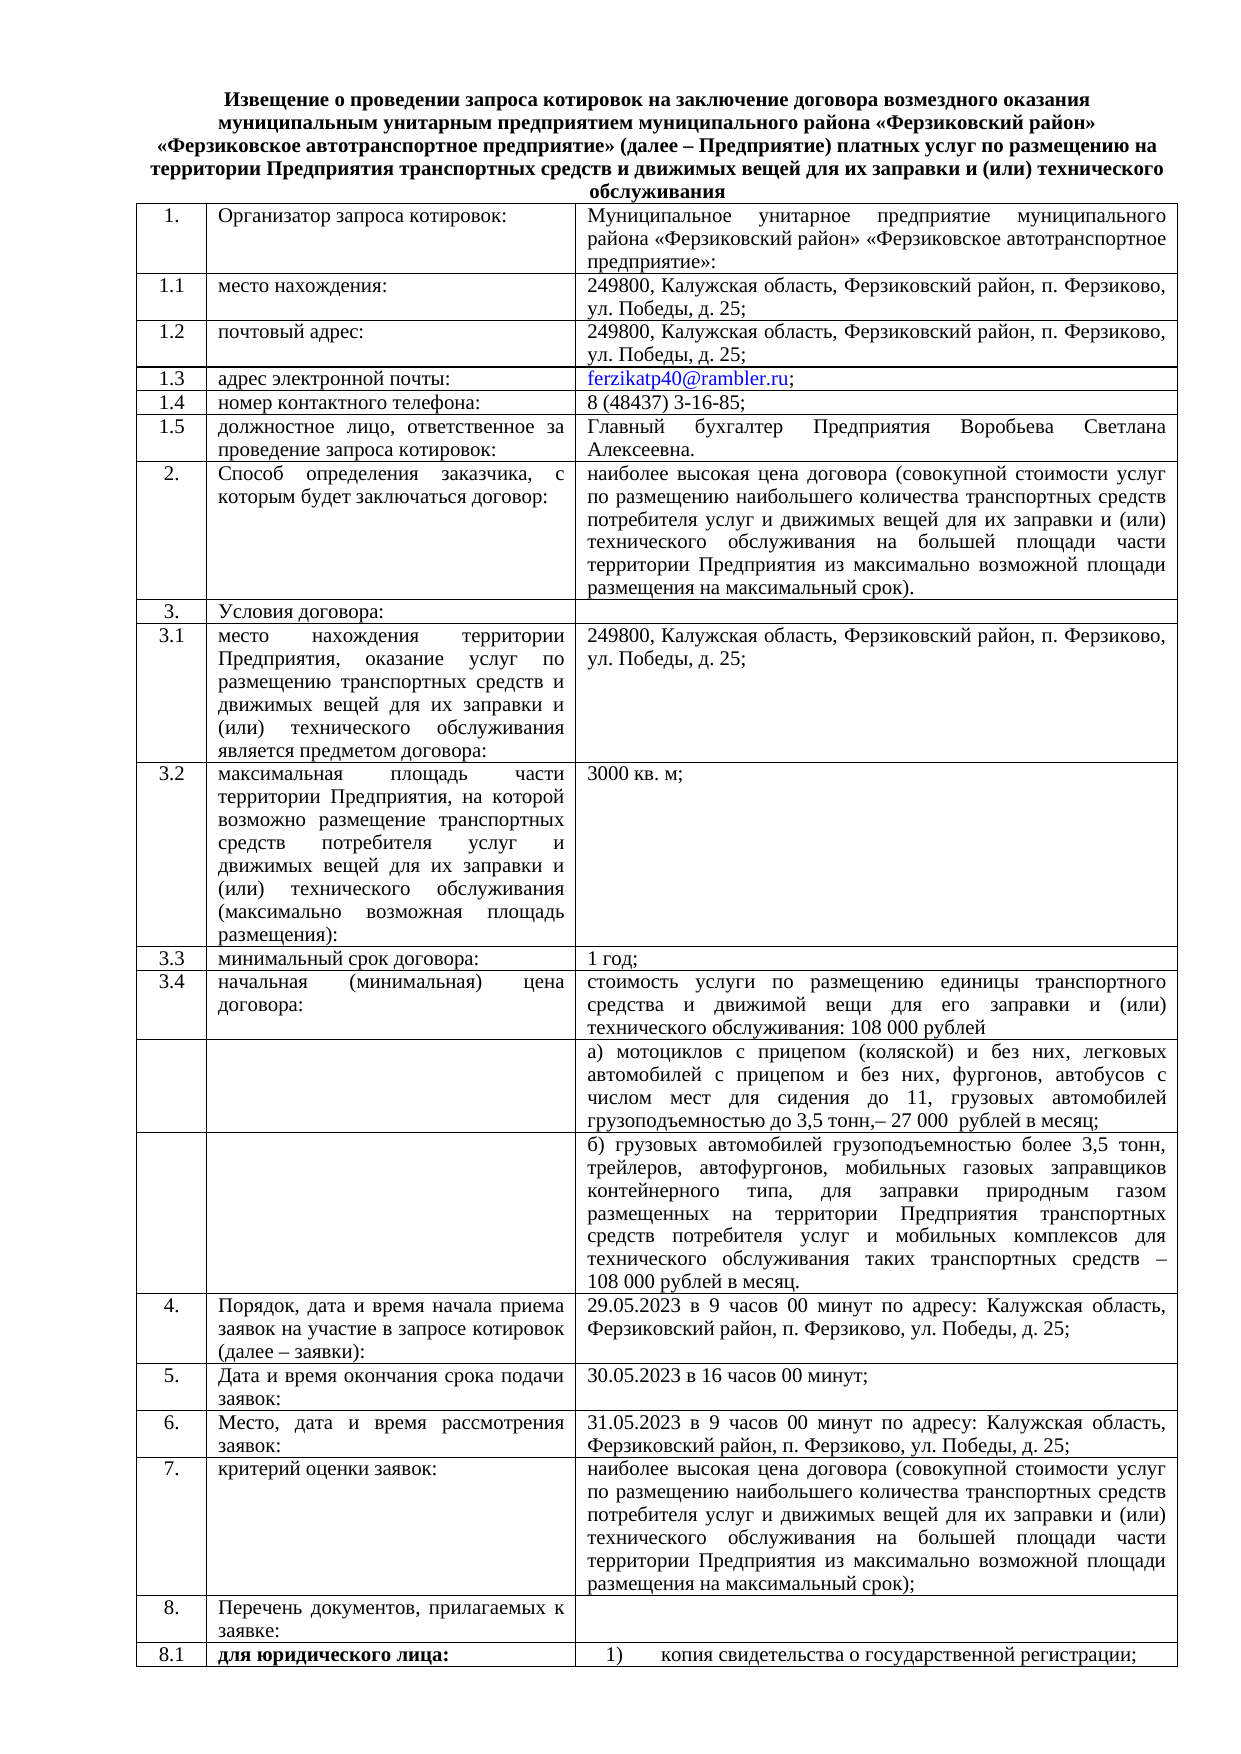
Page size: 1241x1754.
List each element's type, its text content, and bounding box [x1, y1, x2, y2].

table_cell почтовый адрес: [207, 321, 575, 366]
table_cell стоимость услуги по размещению единицы транспортного средства и движимой вещи для его заправки и (или) технического обслуживания: 108 000 рублей [576, 971, 1177, 1039]
table_cell 1.1 [137, 274, 206, 319]
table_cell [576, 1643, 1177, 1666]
table_cell 3.3 [137, 947, 206, 970]
table_cell 6. [137, 1411, 206, 1457]
table_cell 1.3 [137, 368, 206, 390]
table_cell 30.05.2023 в 16 часов 00 минут; [576, 1364, 1177, 1410]
table_cell Способ определения заказчика, с которым будет заключаться договор: [207, 462, 575, 599]
table_cell [137, 1133, 206, 1293]
table_cell 249800, Калужская область, Ферзиковский район, п. Ферзиково, ул. Победы, д. 25; [576, 624, 1177, 762]
table_cell место нахождения: [207, 274, 575, 319]
table_cell [207, 1133, 575, 1293]
table_cell 5. [137, 1364, 206, 1410]
table_cell 1.5 [137, 415, 206, 461]
list Извещение о проведении запроса котировок на заключение договора возмездного оказания муниципальным унитарным предприятием муниципального района «Ферзиковский район» «Ферзиковское автотранспортное предприятие» (далее – Предприятие) платных услуг по размещению на территории Предприятия транспортных средств и движимых вещей для их заправки и (или) технического обслуживания [148, 89, 1167, 203]
table_cell 7. [137, 1458, 206, 1595]
table_cell 8 (48437) 3-16-85; [576, 391, 1177, 414]
table_cell 4. [137, 1294, 206, 1363]
table_header Организатор запроса котировок: [207, 204, 575, 273]
table_cell 3. [137, 600, 206, 623]
table_cell должностное лицо, ответственное за проведение запроса котировок: [207, 415, 575, 461]
table_cell наиболее высокая цена договора (совокупной стоимости услуг по размещению наибольшего количества транспортных средств потребителя услуг и движимых вещей для их заправки и (или) технического обслуживания на большей площади части территории Предприятия из максимально возможной площади размещения на максимальный срок); [576, 1458, 1177, 1595]
table_cell [576, 1596, 1177, 1642]
table_cell 3.1 [137, 624, 206, 762]
table_cell 31.05.2023 в 9 часов 00 минут по адресу: Калужская область, Ферзиковский район, п. Ферзиково, ул. Победы, д. 25; [576, 1411, 1177, 1457]
table_cell максимальная площадь части территории Предприятия, на которой возможно размещение транспортных средств потребителя услуг и движимых вещей для их заправки и (или) технического обслуживания (максимально возможная площадь размещения): [207, 763, 575, 946]
table_cell 249800, Калужская область, Ферзиковский район, п. Ферзиково, ул. Победы, д. 25; [576, 274, 1177, 319]
table_cell [207, 1040, 575, 1132]
table_cell 1 год; [576, 947, 1177, 970]
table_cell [207, 1643, 575, 1666]
table_cell 249800, Калужская область, Ферзиковский район, п. Ферзиково, ул. Победы, д. 25; [576, 321, 1177, 366]
table_cell 3000 кв. м; [576, 763, 1177, 946]
table_cell место нахождения территории Предприятия, оказание услуг по размещению транспортных средств и движимых вещей для их заправки и (или) технического обслуживания является предметом договора: [207, 624, 575, 762]
table_cell начальная (минимальная) цена договора: [207, 971, 575, 1039]
table_cell 29.05.2023 в 9 часов 00 минут по адресу: Калужская область, Ферзиковский район, п. Ферзиково, ул. Победы, д. 25; [576, 1294, 1177, 1363]
table_cell Перечень документов, прилагаемых к заявке: [207, 1596, 575, 1642]
table_cell 2. [137, 462, 206, 599]
table_cell 8. [137, 1596, 206, 1642]
table_cell 1.4 [137, 391, 206, 414]
table_cell б) грузовых автомобилей грузоподъемностью более 3,5 тонн, трейлеров, автофургонов, мобильных газовых заправщиков контейнерного типа, для заправки природным газом размещенных на территории Предприятия транспортных средств потребителя услуг и мобильных комплексов для технического обслуживания таких транспортных средств –108 000 рублей в месяц. [576, 1133, 1177, 1293]
table_cell 3.4 [137, 971, 206, 1039]
table_cell наиболее высокая цена договора (совокупной стоимости услуг по размещению наибольшего количества транспортных средств потребителя услуг и движимых вещей для их заправки и (или) технического обслуживания на большей площади части территории Предприятия из максимально возможной площади размещения на максимальный срок). [576, 462, 1177, 599]
table_cell номер контактного телефона: [207, 391, 575, 414]
table_cell а) мотоциклов с прицепом (коляской) и без них, легковых автомобилей с прицепом и без них, фургонов, автобусов с числом мест для сидения до 11, грузовых автомобилей грузоподъемностью до 3,5 тонн,– 27 000 рублей в месяц; [576, 1040, 1177, 1132]
table_cell [576, 600, 1177, 623]
table_cell критерий оценки заявок: [207, 1458, 575, 1595]
table_cell 3.2 [137, 763, 206, 946]
table_cell Дата и время окончания срока подачи заявок: [207, 1364, 575, 1410]
table_cell 8.1 [137, 1643, 206, 1666]
table_cell Главный бухгалтер Предприятия Воробьева Светлана Алексеевна. [576, 415, 1177, 461]
table_header Муниципальное унитарное предприятие муниципального района «Ферзиковский район» «Ферзиковское автотранспортное предприятие»: [576, 204, 1177, 273]
table_cell адрес электронной почты: [207, 368, 575, 390]
table_cell 1.2 [137, 321, 206, 366]
table_cell Порядок, дата и время начала приема заявок на участие в запросе котировок (далее – заявки): [207, 1294, 575, 1363]
table_cell [137, 1040, 206, 1132]
table_cell ferzikatp40@rambler.ru; [576, 368, 1177, 390]
table_cell Место, дата и время рассмотрения заявок: [207, 1411, 575, 1457]
table_cell Условия договора: [207, 600, 575, 623]
table_header 1. [137, 204, 206, 273]
table_cell минимальный срок договора: [207, 947, 575, 970]
